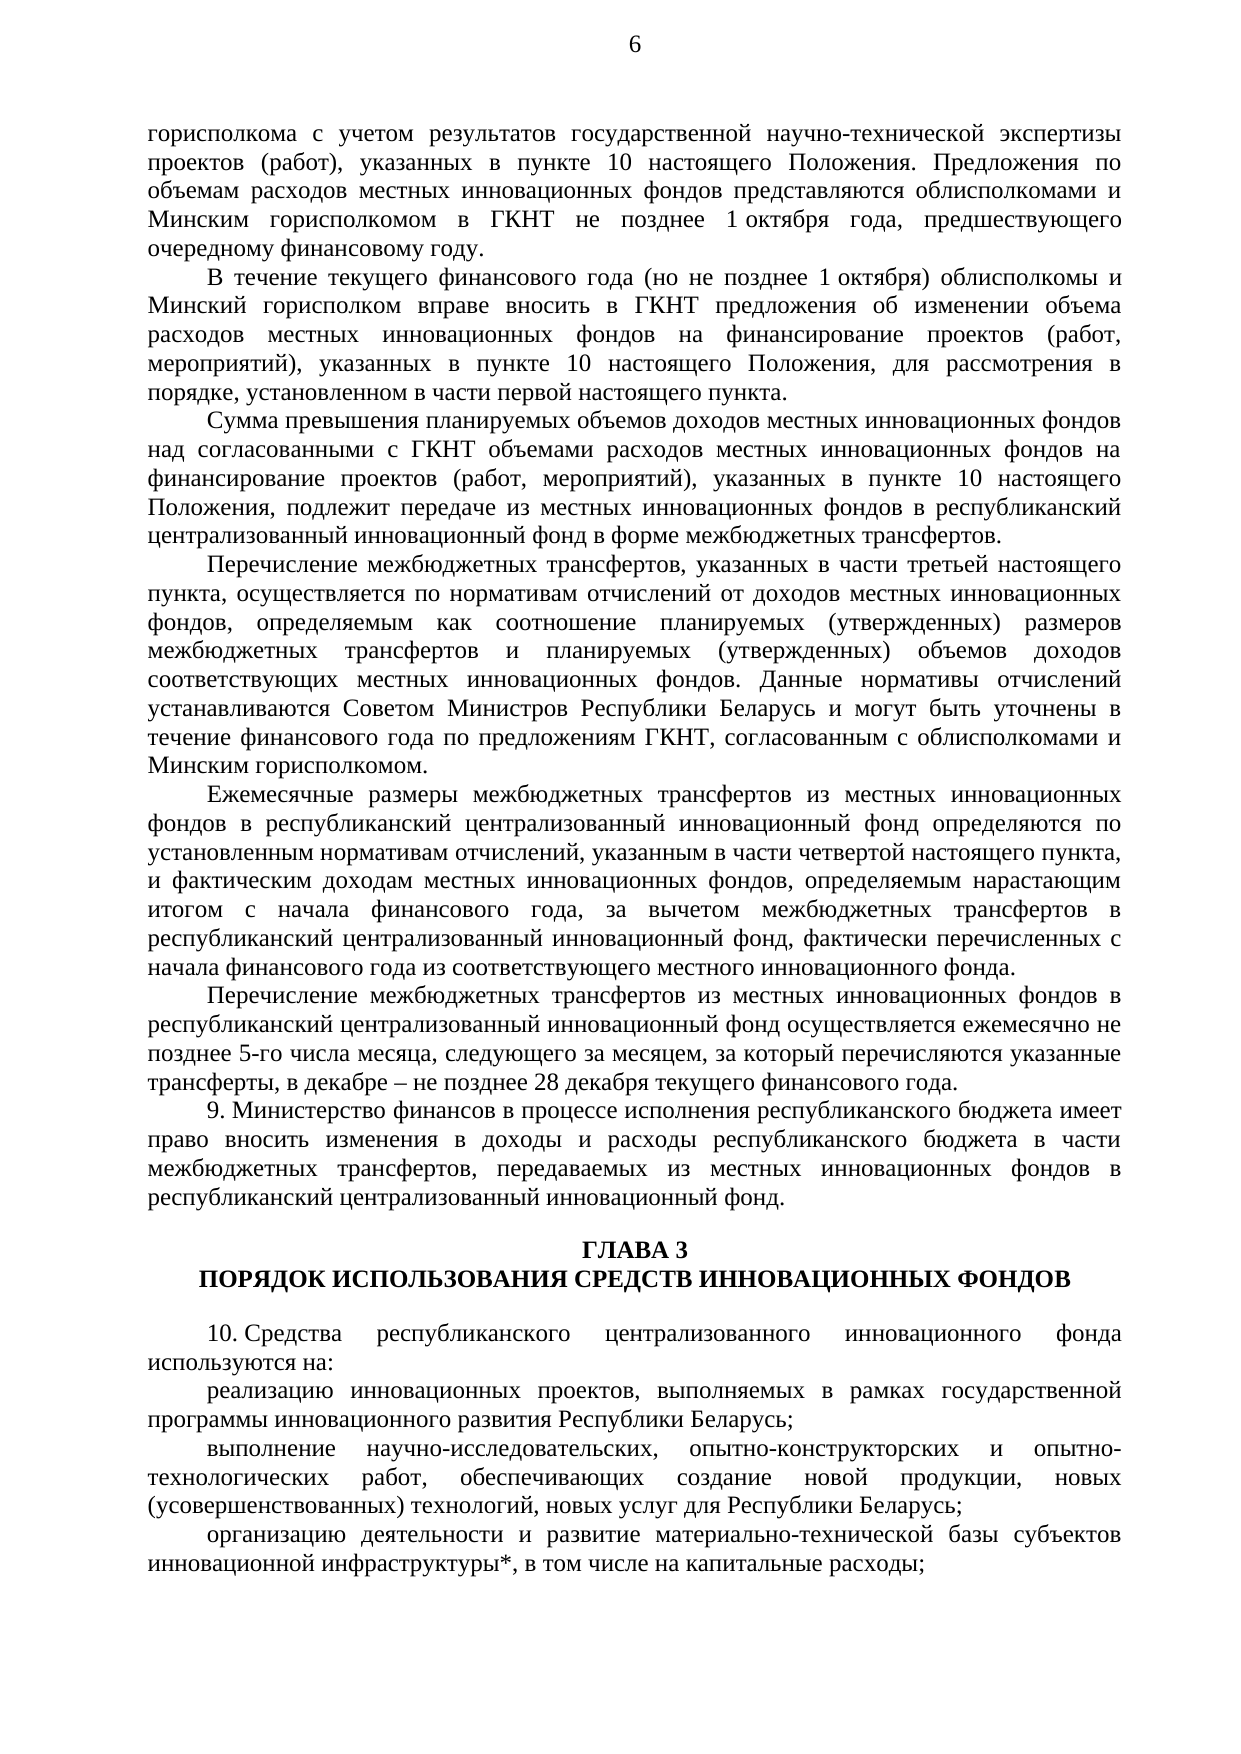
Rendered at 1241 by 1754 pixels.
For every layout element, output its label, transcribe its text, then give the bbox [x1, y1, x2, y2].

text выполнение научно-исследовательских, опытно-конструкторских и опытно-технологических работ, обеспечивающих создание новой продукции, новых (усовершенствованных) технологий, новых услуг для Республики Беларусь; [147, 1433, 1122, 1519]
text 9. Министерство финансов в процессе исполнения республиканского бюджета имеет право вносить изменения в доходы и расходы республиканского бюджета в части межбюджетных трансфертов, передаваемых из местных инновационных фондов в республиканский централизованный инновационный фонд. [147, 1096, 1122, 1211]
text Перечисление межбюджетных трансфертов, указанных в части третьей настоящего пункта, осуществляется по нормативам отчислений от доходов местных инновационных фондов, определяемым как соотношение планируемых (утвержденных) размеров межбюджетных трансфертов и планируемых (утвержденных) объемов доходов соответствующих местных инновационных фондов. Данные нормативы отчислений устанавливаются Советом Министров Республики Беларусь и могут быть уточнены в течение финансового года по предложениям ГКНТ, согласованным с облисполкомами и Минским горисполкомом. [147, 549, 1122, 779]
text ГЛАВА 3 ПОРЯДОК ИСПОЛЬЗОВАНИЯ СРЕДСТВ ИННОВАЦИОННЫХ ФОНДОВ [147, 1236, 1122, 1293]
text В течение текущего финансового года (но не позднее 1 октября) облисполкомы и Минский горисполком вправе вносить в ГКНТ предложения об изменении объема расходов местных инновационных фондов на финансирование проектов (работ, мероприятий), указанных в пункте 10 настоящего Положения, для рассмотрения в порядке, установленном в части первой настоящего пункта. [147, 262, 1122, 406]
text организацию деятельности и развитие материально-технической базы субъектов инновационной инфраструктуры*, в том числе на капитальные расходы; [147, 1519, 1122, 1577]
text Ежемесячные размеры межбюджетных трансфертов из местных инновационных фондов в республиканский централизованный инновационный фонд определяются по установленным нормативам отчислений, указанным в части четвертой настоящего пункта, и фактическим доходам местных инновационных фондов, определяемым нарастающим итогом с начала финансового года, за вычетом межбюджетных трансфертов в республиканский централизованный инновационный фонд, фактически перечисленных с начала финансового года из соответствующего местного инновационного фонда. [147, 779, 1122, 981]
text реализацию инновационных проектов, выполняемых в рамках государственной программы инновационного развития Республики Беларусь; [147, 1376, 1122, 1433]
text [147, 118, 1122, 262]
text Перечисление межбюджетных трансфертов из местных инновационных фондов в республиканский централизованный инновационный фонд осуществляется ежемесячно не позднее 5-го числа месяца, следующего за месяцем, за который перечисляются указанные трансферты, в декабре – не позднее 28 декабря текущего финансового года. [147, 981, 1122, 1096]
text 10. Средства республиканского централизованного инновационного фонда используются на: [147, 1318, 1122, 1376]
text Сумма превышения планируемых объемов доходов местных инновационных фондов над согласованными с ГКНТ объемами расходов местных инновационных фондов на финансирование проектов (работ, мероприятий), указанных в пункте 10 настоящего Положения, подлежит передаче из местных инновационных фондов в республиканский централизованный инновационный фонд в форме межбюджетных трансфертов. [147, 406, 1122, 549]
